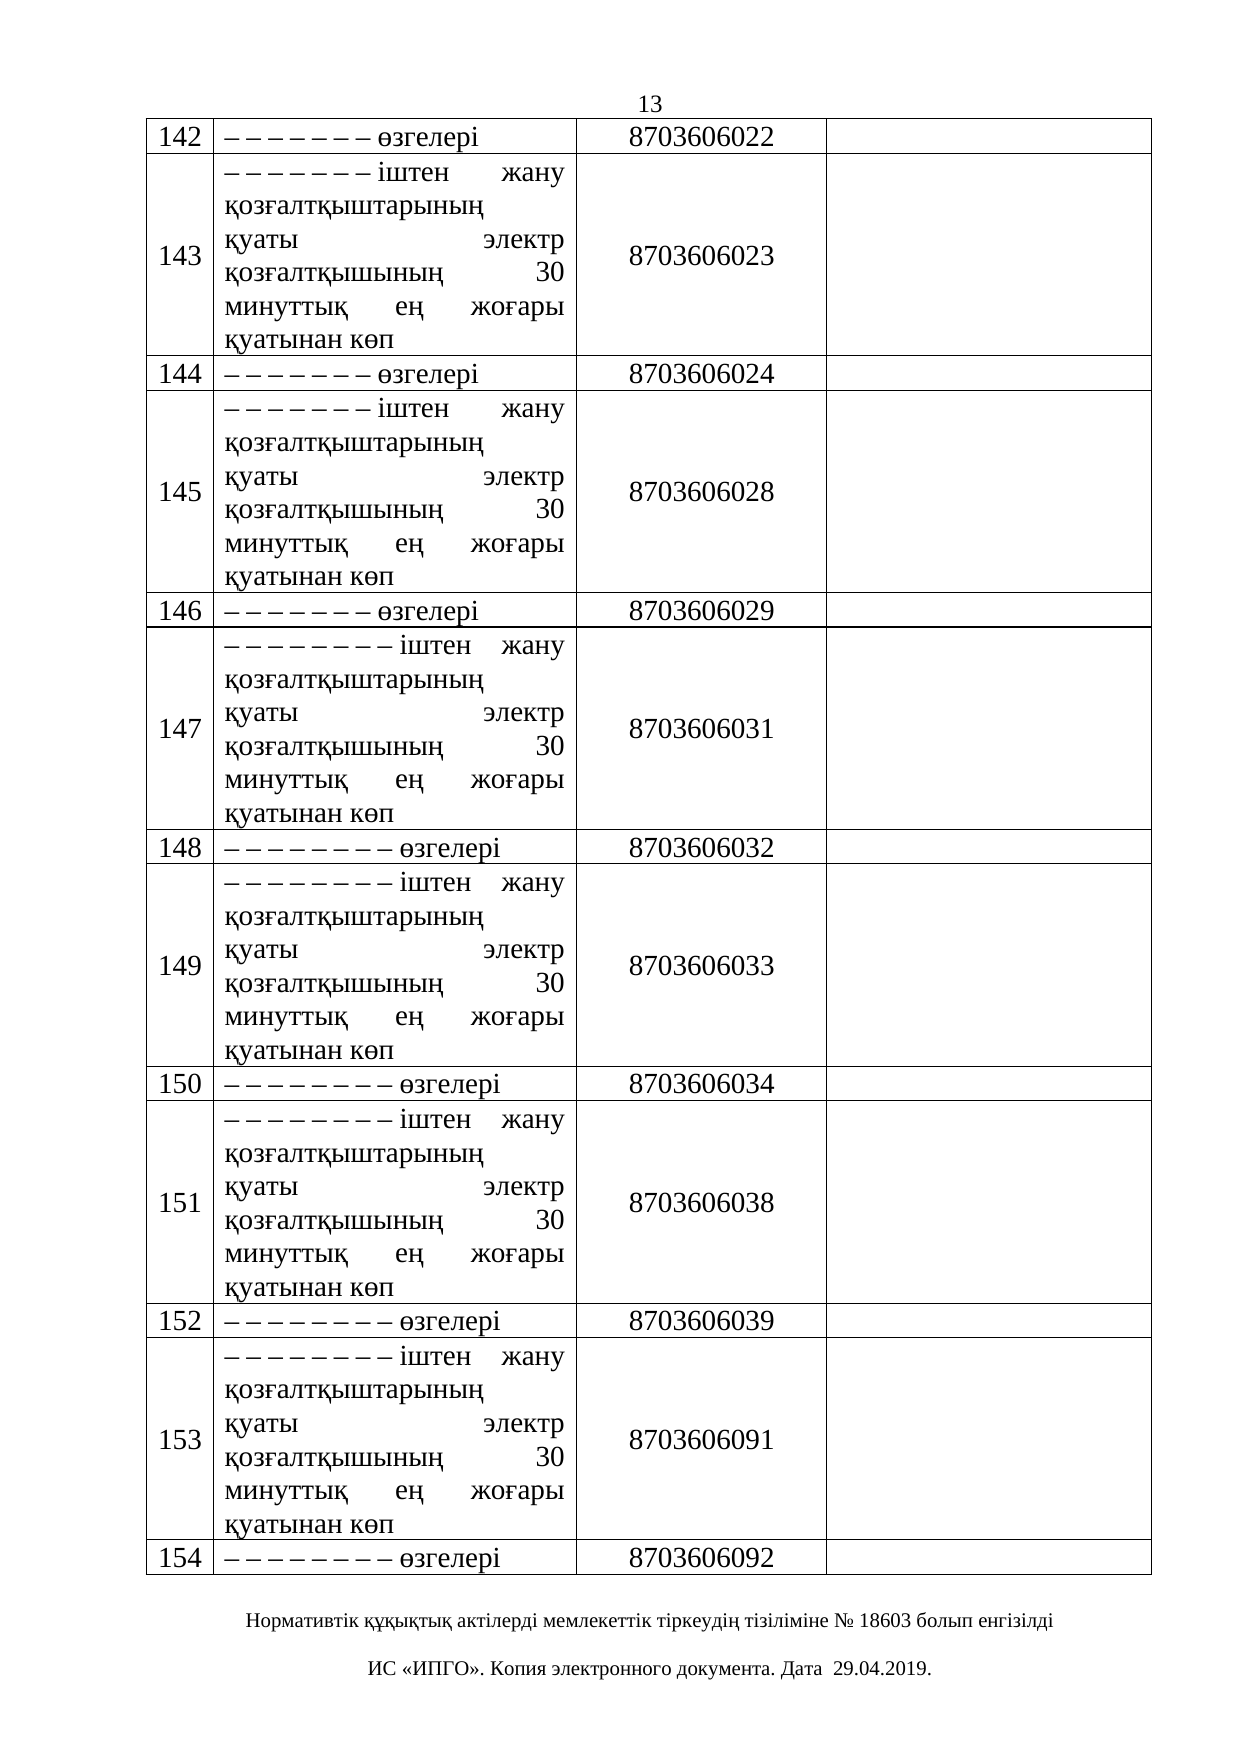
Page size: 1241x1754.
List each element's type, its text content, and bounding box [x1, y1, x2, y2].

table_cell 8703606023 [577, 154, 826, 355]
table_cell 144 [147, 356, 213, 389]
table_cell 147 [147, 628, 213, 829]
table_cell [827, 356, 1151, 389]
table_cell [827, 1101, 1151, 1302]
table_cell [827, 593, 1151, 626]
table_cell – – – – – – – – өзгелері [214, 1067, 576, 1100]
table_cell [827, 628, 1151, 829]
table_cell 8703606092 [577, 1540, 826, 1574]
table_cell [827, 1067, 1151, 1100]
table_cell – – – – – – – – өзгелері [214, 830, 576, 863]
table_cell [827, 119, 1151, 153]
table_cell – – – – – – – іштен жану қозғалтқыштарының қуаты электр қозғалтқышының 30 минуттық ең жоғары қуатынан көп [214, 391, 576, 592]
table_cell [827, 1540, 1151, 1574]
table_cell [827, 830, 1151, 863]
table_cell – – – – – – – өзгелері [214, 119, 576, 153]
table_cell [827, 864, 1151, 1066]
table_cell [827, 391, 1151, 592]
table_cell 8703606024 [577, 356, 826, 389]
table_cell – – – – – – – – өзгелері [214, 1304, 576, 1337]
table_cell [214, 1338, 576, 1539]
table_cell – – – – – – – өзгелері [214, 593, 576, 626]
table_cell 8703606039 [577, 1304, 826, 1337]
table_cell 145 [147, 391, 213, 592]
table_cell 146 [147, 593, 213, 626]
table_cell 8703606022 [577, 119, 826, 153]
table_cell 153 [147, 1338, 213, 1539]
table_cell [827, 1338, 1151, 1539]
table_cell – – – – – – – – өзгелері [214, 1540, 576, 1574]
table_cell 8703606038 [577, 1101, 826, 1302]
table_cell 8703606028 [577, 391, 826, 592]
table_cell 8703606032 [577, 830, 826, 863]
table_cell 8703606029 [577, 593, 826, 626]
table_cell 8703606033 [577, 864, 826, 1066]
table_cell – – – – – – – – іштен жану қозғалтқыштарының қуаты электр қозғалтқышының 30 минуттық ең жоғары қуатынан көп [214, 1101, 576, 1302]
table_cell 150 [147, 1067, 213, 1100]
table_cell 143 [147, 154, 213, 355]
table_cell 8703606034 [577, 1067, 826, 1100]
table_cell [827, 154, 1151, 355]
table_cell 154 [147, 1540, 213, 1574]
table_cell 142 [147, 119, 213, 153]
table_cell – – – – – – – – іштен жану қозғалтқыштарының қуаты электр қозғалтқышының 30 минуттық ең жоғары қуатынан көп [214, 864, 576, 1066]
table_cell – – – – – – – өзгелері [214, 356, 576, 389]
table_cell – – – – – – – – іштен жану қозғалтқыштарының қуаты электр қозғалтқышының 30 минуттық ең жоғары қуатынан көп [214, 628, 576, 829]
table_cell 148 [147, 830, 213, 863]
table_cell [214, 154, 576, 355]
table_cell 151 [147, 1101, 213, 1302]
table_cell 8703606091 [577, 1338, 826, 1539]
table_cell 152 [147, 1304, 213, 1337]
table_cell [827, 1304, 1151, 1337]
table_cell 8703606031 [577, 628, 826, 829]
table_cell 149 [147, 864, 213, 1066]
